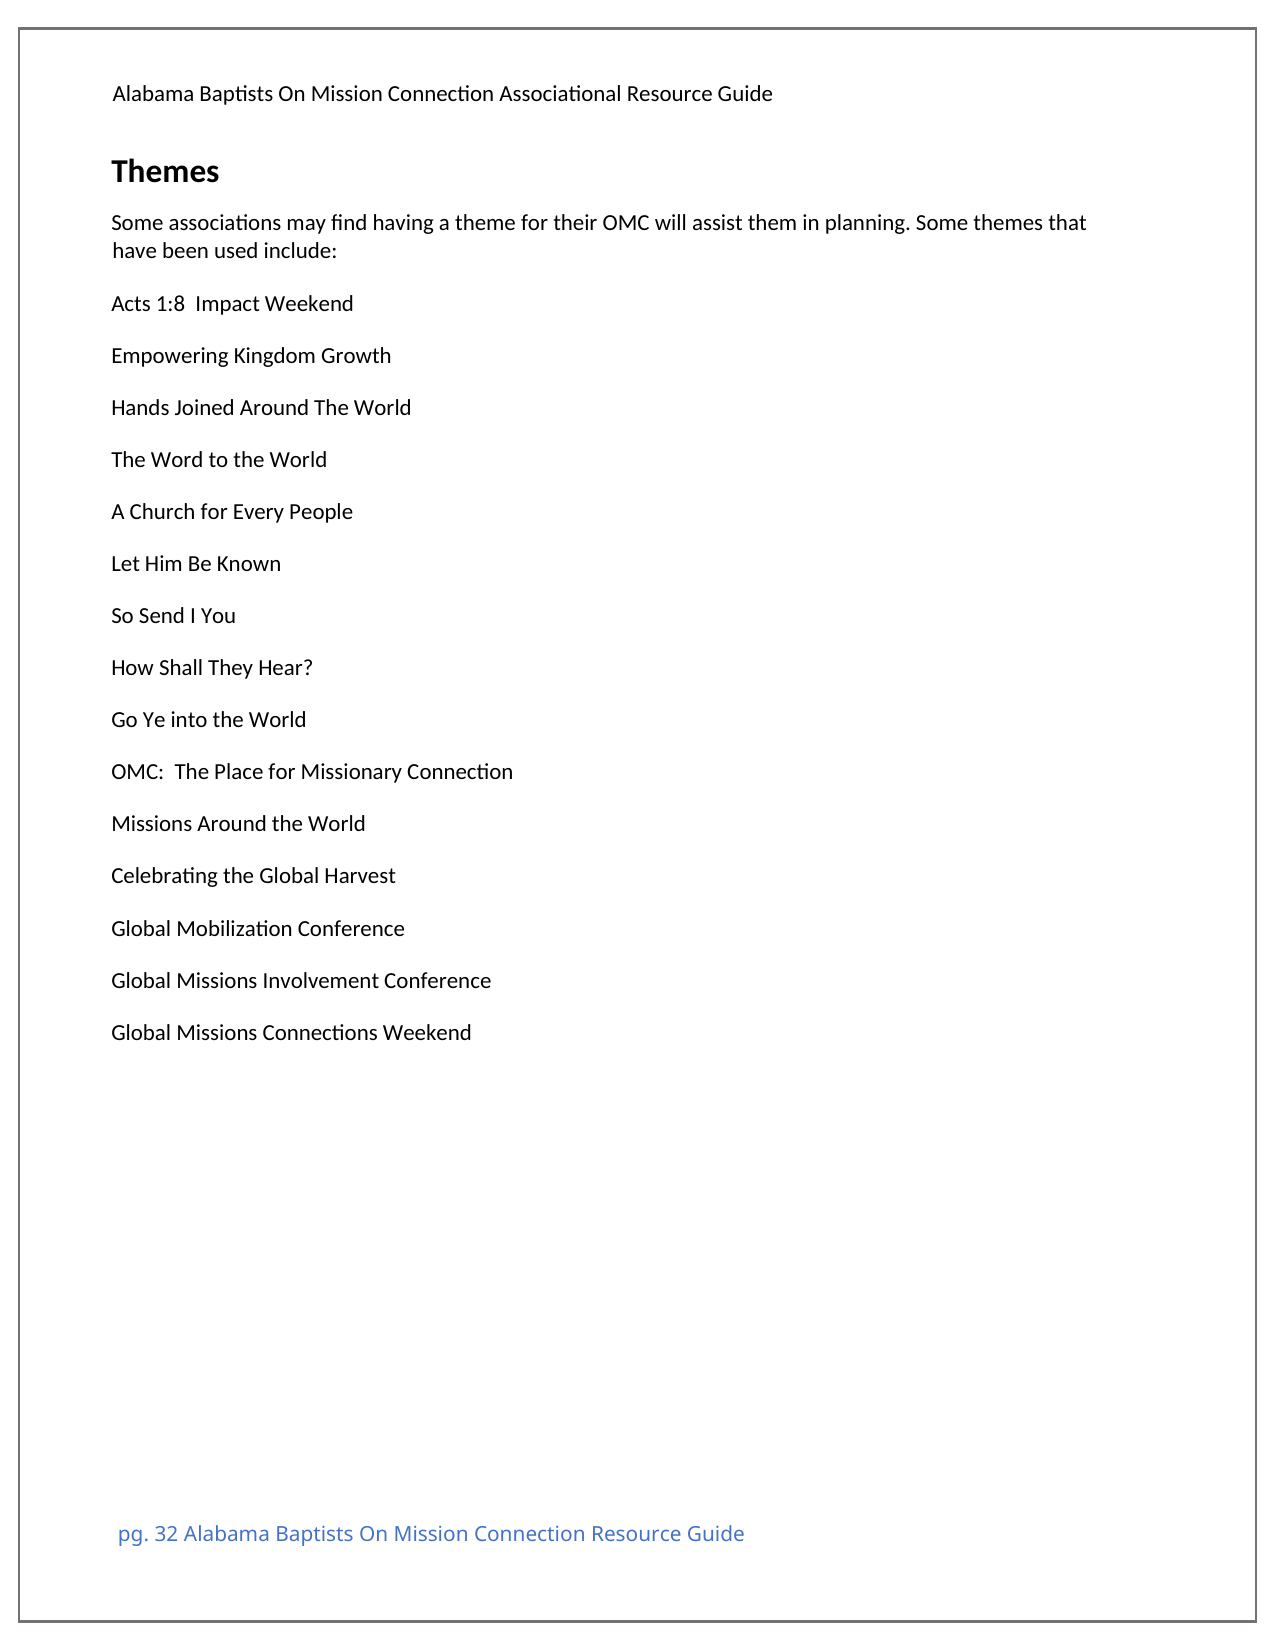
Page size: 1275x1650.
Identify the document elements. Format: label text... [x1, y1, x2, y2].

text Empowering Kingdom Growth [111, 341, 1162, 369]
text OMC: The Place for Missionary Connection [111, 757, 1162, 786]
text How Shall They Hear? [111, 653, 1162, 681]
text Go Ye into the World [111, 705, 1162, 733]
text Hands Joined Around The World [111, 393, 1162, 421]
text Global Mobilization Conference [111, 914, 1162, 942]
text Let Him Be Known [111, 549, 1162, 577]
text Some associations may find having a theme for their OMC will assist them in planning. Some themes that have been used include: [111, 208, 1134, 265]
text Themes [111, 150, 1162, 191]
text Acts 1:8 Impact Weekend [111, 289, 1134, 317]
text Global Missions Involvement Conference [111, 966, 1162, 994]
text Missions Around the World [111, 809, 1162, 838]
text Celebrating the Global Harvest [111, 862, 1162, 890]
text The Word to the World [111, 445, 1162, 473]
text A Church for Every People [111, 497, 1162, 525]
text So Send I You [111, 601, 1162, 629]
text Global Missions Connections Weekend [111, 1018, 1162, 1046]
